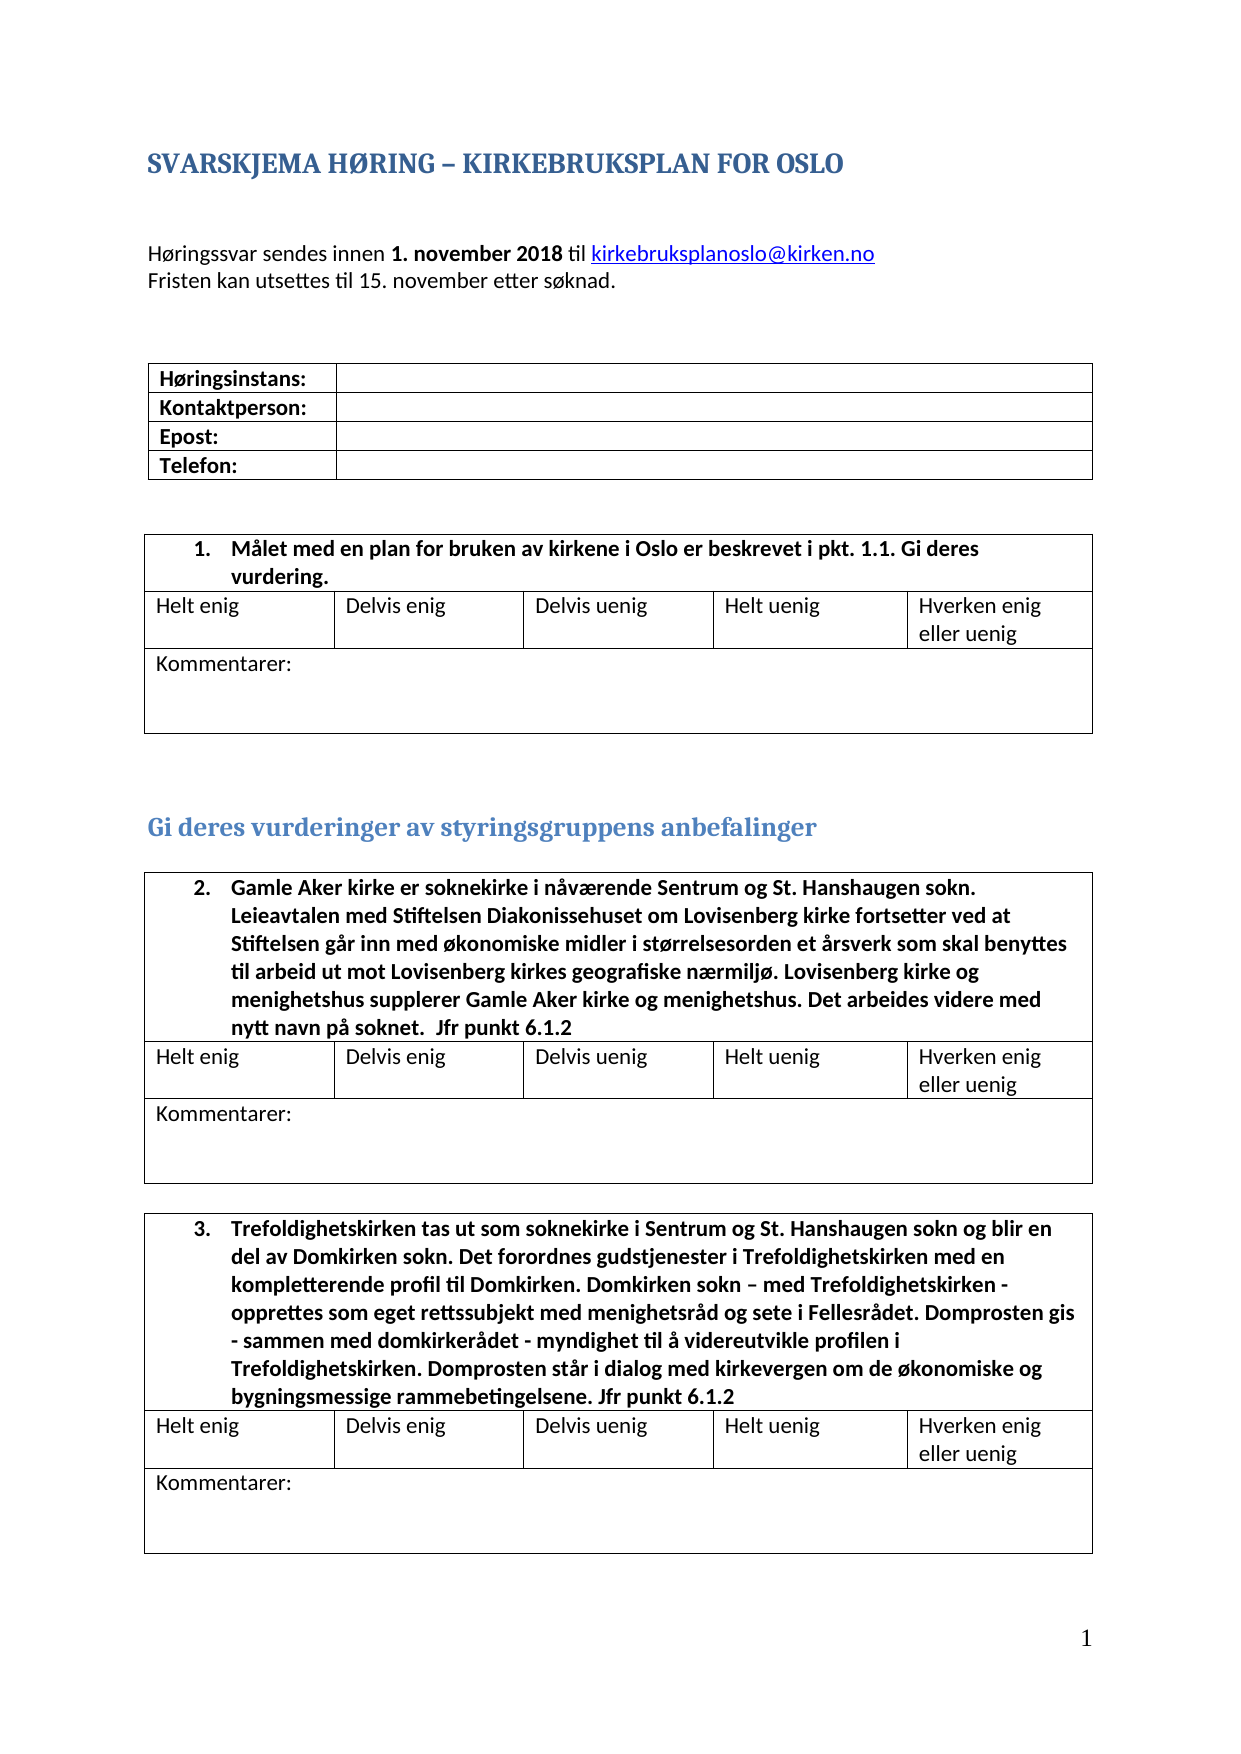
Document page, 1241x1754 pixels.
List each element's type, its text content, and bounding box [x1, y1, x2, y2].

table_cell Helt enig [145, 592, 334, 648]
table_cell Hverken enig eller uenig [908, 1042, 1092, 1098]
table_cell [337, 393, 1092, 421]
table_header Målet med en plan for bruken av kirkene i Oslo er beskrevet i pkt. 1.1. Gi deres vurdering. [145, 535, 1092, 591]
table_header Høringsinstans: [149, 364, 336, 392]
table_cell Helt enig [145, 1042, 334, 1098]
subtitle Gi deres vurderinger av styringsgruppens anbefalinger [148, 812, 1093, 843]
table_cell Hverken enig eller uenig [908, 1411, 1092, 1467]
table_cell Delvis uenig [524, 592, 713, 648]
table_cell Delvis enig [335, 1411, 523, 1467]
text SVARSKJEMA HØRING – KIRKEBRUKSPLAN FOR OSLO [148, 148, 1093, 239]
table_cell Kommentarer: [145, 649, 1092, 733]
table_cell [337, 451, 1092, 479]
table_cell Helt enig [145, 1411, 334, 1467]
table_cell Delvis enig [335, 1042, 523, 1098]
table_cell Helt uenig [714, 1411, 907, 1467]
table_cell Helt uenig [714, 592, 907, 648]
table_cell [337, 422, 1092, 450]
table_cell Delvis enig [335, 592, 523, 648]
text Høringssvar sendes innen 1. november 2018 til kirkebruksplanoslo@kirken.no [148, 239, 1093, 267]
table_cell Helt uenig [714, 1042, 907, 1098]
table_cell Hverken enig eller uenig [908, 592, 1092, 648]
table_header Trefoldighetskirken tas ut som soknekirke i Sentrum og St. Hanshaugen sokn og blir en del av Domkirken sokn. Det forordnes gudstjenester i Trefoldighetskirken med en kompletterende profil til Domkirken. Domkirken sokn – med Trefoldighetskirken - opprettes som eget rettssubjekt med menighetsråd og sete i Fellesrådet. Domprosten gis - sammen med domkirkerådet - myndighet til å videreutvikle profilen i Trefoldighetskirken. Domprosten står i dialog med kirkevergen om de økonomiske og bygningsmessige rammebetingelsene. Jfr punkt 6.1.2 [145, 1214, 1092, 1410]
text Fristen kan utsettes til 15. november etter søknad. [148, 267, 1093, 295]
table_cell Telefon: [149, 451, 336, 479]
table_cell Epost: [149, 422, 336, 450]
table_cell Kommentarer: [145, 1469, 1092, 1552]
table_header Gamle Aker kirke er soknekirke i nåværende Sentrum og St. Hanshaugen sokn. Leieavtalen med Stiftelsen Diakonissehuset om Lovisenberg kirke fortsetter ved at Stiftelsen går inn med økonomiske midler i størrelsesorden et årsverk som skal benyttes til arbeid ut mot Lovisenberg kirkes geografiske nærmiljø. Lovisenberg kirke og menighetshus supplerer Gamle Aker kirke og menighetshus. Det arbeides videre med nytt navn på soknet. Jfr punkt 6.1.2 [145, 873, 1092, 1041]
table_cell Kontaktperson: [149, 393, 336, 421]
table_cell Kommentarer: [145, 1099, 1092, 1183]
table_header [337, 364, 1092, 392]
table_cell Delvis uenig [524, 1411, 713, 1467]
table_cell Delvis uenig [524, 1042, 713, 1098]
